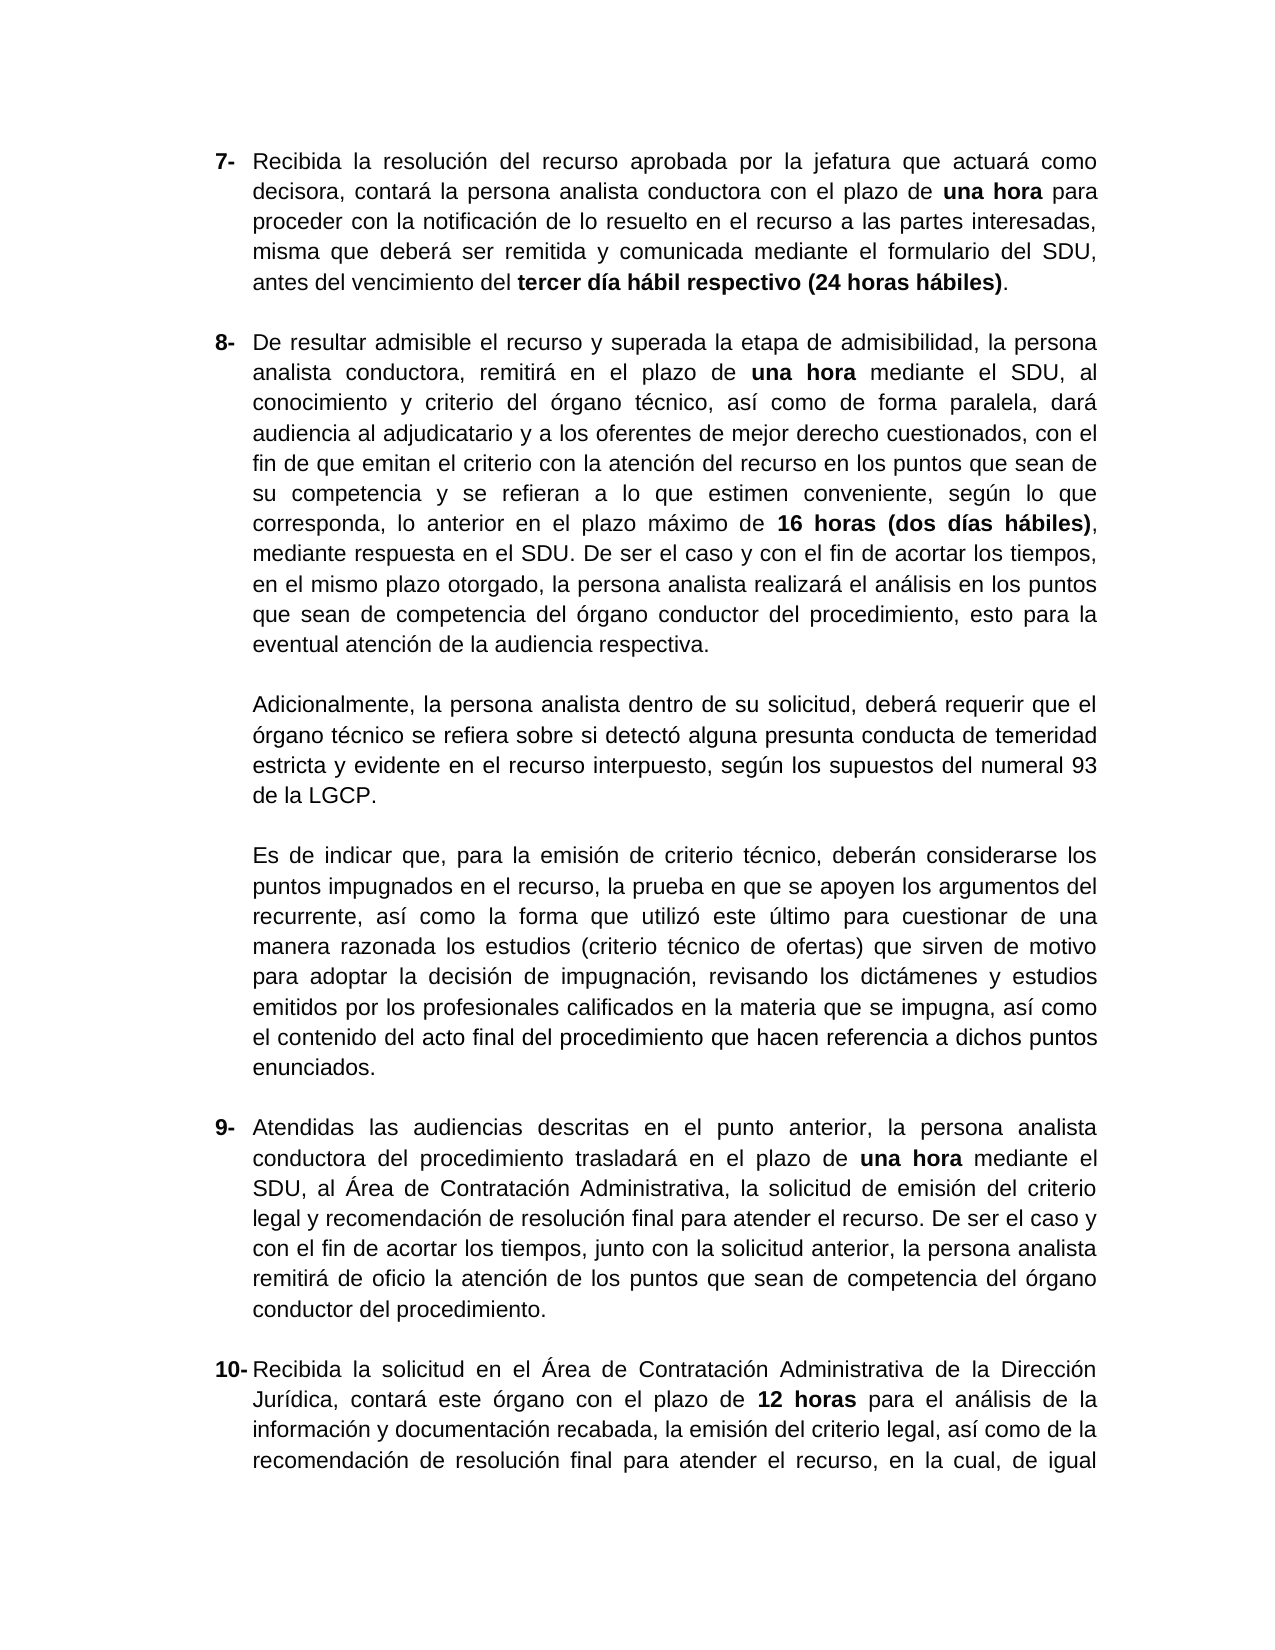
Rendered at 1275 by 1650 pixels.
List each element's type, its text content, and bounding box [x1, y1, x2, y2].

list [215, 1356, 1098, 1473]
list Es de indicar que, para la emisión de criterio técnico, deberán considerarse los puntos impugnados en el recurso, la prueba en que se apoyen los argumentos del recurrente, así como la forma que utilizó este último para cuestionar de una manera razonada los estudios (criterio técnico de ofertas) que sirven de motivo para adoptar la decisión de impugnación, revisando los dictámenes y estudios emitidos por los profesionales calificados en la materia que se impugna, así como el contenido del acto final del procedimiento que hacen referencia a dichos puntos enunciados. [252, 842, 1098, 1080]
list Adicionalmente, la persona analista dentro de su solicitud, deberá requerir que el órgano técnico se refiera sobre si detectó alguna presunta conducta de temeridad estricta y evidente en el recurso interpuesto, según los supuestos del numeral 93 de la LGCP. [252, 691, 1098, 808]
list Recibida la resolución del recurso aprobada por la jefatura que actuará como decisora, contará la persona analista conductora con el plazo de una hora para proceder con la notificación de lo resuelto en el recurso a las partes interesadas, misma que deberá ser remitida y comunicada mediante el formulario del SDU, antes del vencimiento del tercer día hábil respectivo (24 horas hábiles). [215, 148, 1098, 295]
list De resultar admisible el recurso y superada la etapa de admisibilidad, la persona analista conductora, remitirá en el plazo de una hora mediante el SDU, al conocimiento y criterio del órgano técnico, así como de forma paralela, dará audiencia al adjudicatario y a los oferentes de mejor derecho cuestionados, con el fin de que emitan el criterio con la atención del recurso en los puntos que sean de su competencia y se refieran a lo que estimen conveniente, según lo que corresponda, lo anterior en el plazo máximo de 16 horas (dos días hábiles), mediante respuesta en el SDU. De ser el caso y con el fin de acortar los tiempos, en el mismo plazo otorgado, la persona analista realizará el análisis en los puntos que sean de competencia del órgano conductor del procedimiento, esto para la eventual atención de la audiencia respectiva. [215, 329, 1098, 657]
list Atendidas las audiencias descritas en el punto anterior, la persona analista conductora del procedimiento trasladará en el plazo de una hora mediante el SDU, al Área de Contratación Administrativa, la solicitud de emisión del criterio legal y recomendación de resolución final para atender el recurso. De ser el caso y con el fin de acortar los tiempos, junto con la solicitud anterior, la persona analista remitirá de oficio la atención de los puntos que sean de competencia del órgano conductor del procedimiento. [215, 1114, 1098, 1322]
